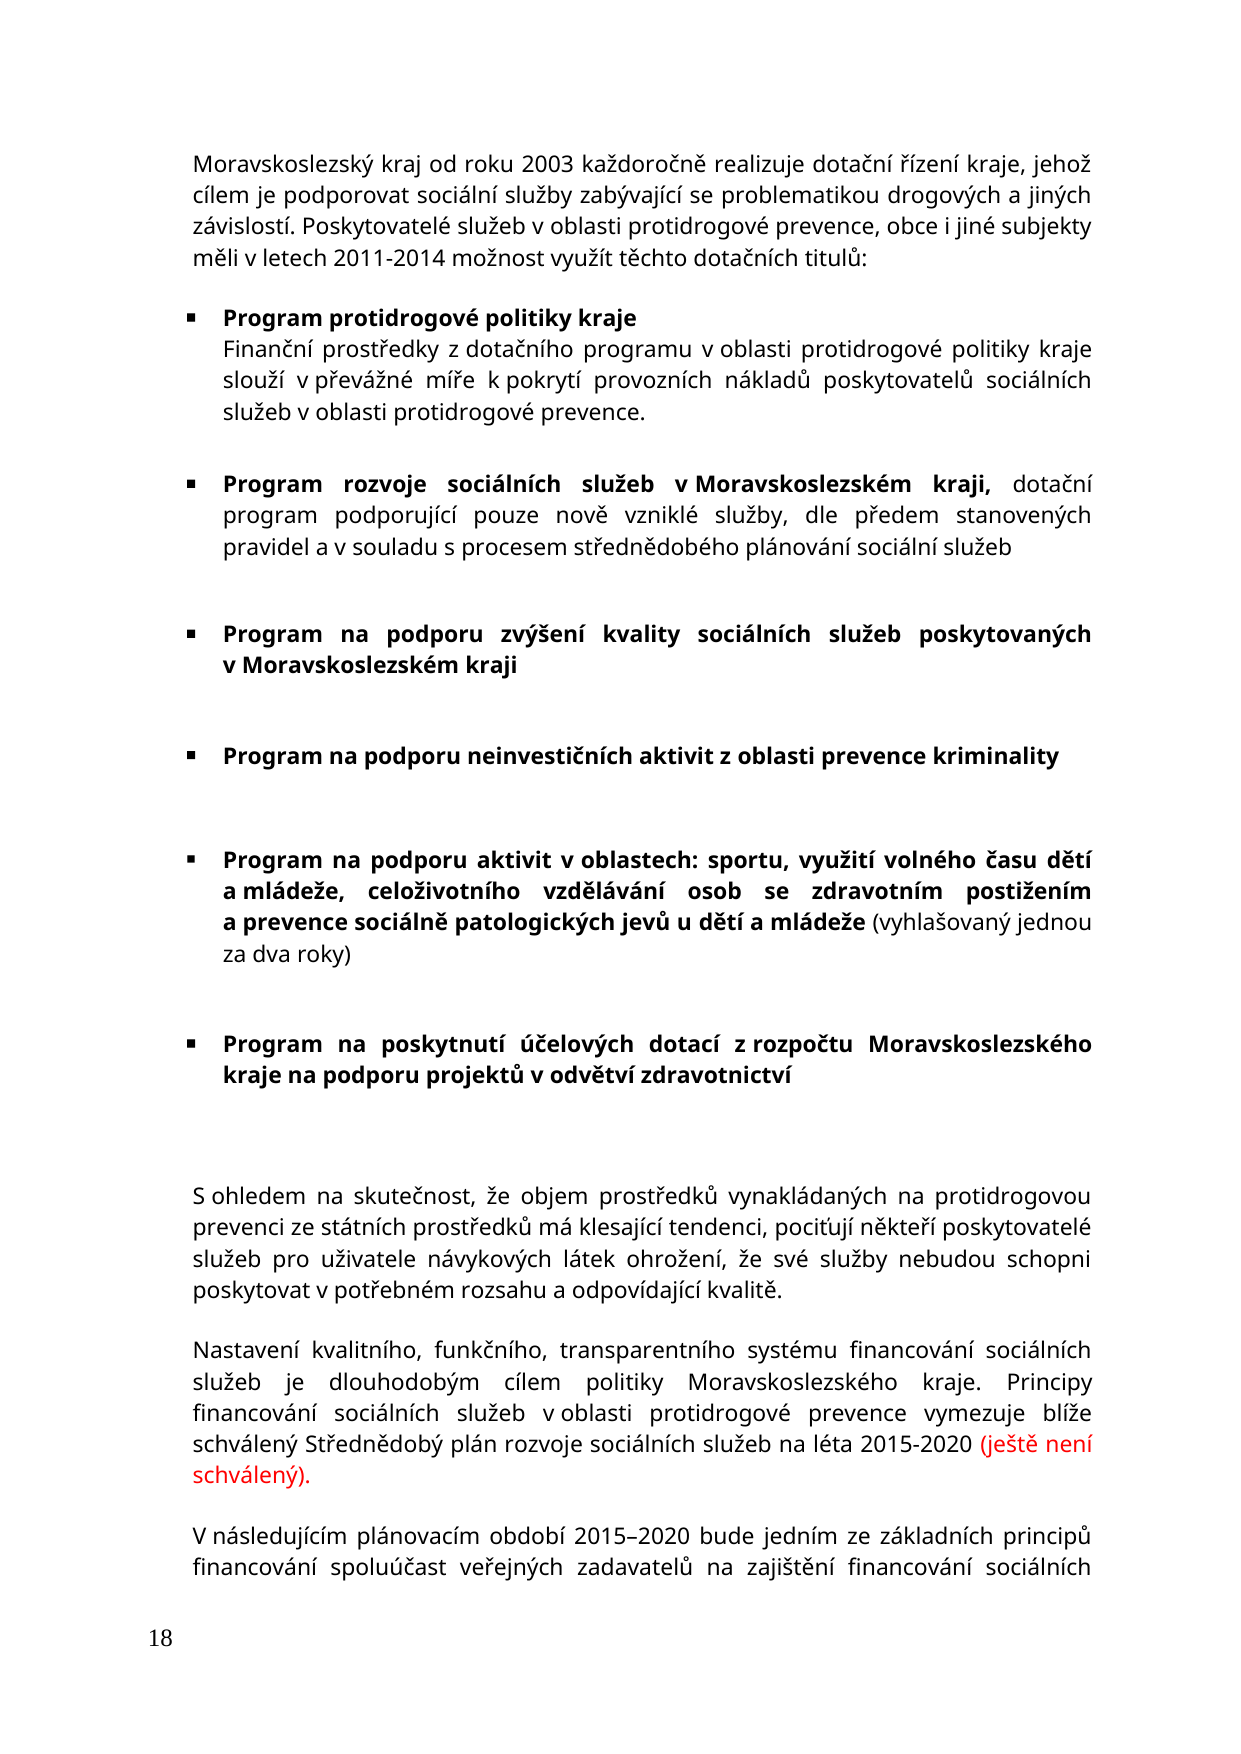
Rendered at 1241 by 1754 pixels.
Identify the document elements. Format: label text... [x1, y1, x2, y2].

text Finanční prostředky z dotačního programu v oblasti protidrogové politiky kraje slouží v převážné míře k pokrytí provozních nákladů poskytovatelů sociálních služeb v oblasti protidrogové prevence. [223, 333, 1092, 427]
list Program na podporu neinvestičních aktivit z oblasti prevence kriminality [185, 740, 1092, 771]
text Nastavení kvalitního, funkčního, transparentního systému financování sociálních služeb je dlouhodobým cílem politiky Moravskoslezského kraje. Principy financování sociálních služeb v oblasti protidrogové prevence vymezuje blíže schválený Střednědobý plán rozvoje sociálních služeb na léta 2015-2020 (ještě není schválený). [192, 1334, 1092, 1490]
list Program protidrogové politiky kraje [185, 302, 1092, 333]
list Program na podporu zvýšení kvality sociálních služeb poskytovaných v Moravskoslezském kraji [185, 618, 1092, 681]
list Program na poskytnutí účelových dotací z rozpočtu Moravskoslezského kraje na podporu projektů v odvětví zdravotnictví [185, 1028, 1092, 1090]
text S ohledem na skutečnost, že objem prostředků vynakládaných na protidrogovou prevenci ze státních prostředků má klesající tendenci, pociťují někteří poskytovatelé služeb pro uživatele návykových látek ohrožení, že své služby nebudou schopni poskytovat v potřebném rozsahu a odpovídající kvalitě. [192, 1180, 1092, 1305]
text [192, 1519, 1092, 1582]
list Program na podporu aktivit v oblastech: sportu, využití volného času dětí a mládeže, celoživotního vzdělávání osob se zdravotním postižením a prevence sociálně patologických jevů u dětí a mládeže (vyhlašovaný jednou za dva roky) [185, 844, 1092, 969]
text Moravskoslezský kraj od roku 2003 každoročně realizuje dotační řízení kraje, jehož cílem je podporovat sociální služby zabývající se problematikou drogových a jiných závislostí. Poskytovatelé služeb v oblasti protidrogové prevence, obce i jiné subjekty měli v letech 2011-2014 možnost využít těchto dotačních titulů: [192, 148, 1092, 273]
list Program rozvoje sociálních služeb v Moravskoslezském kraji, dotační program podporující pouze nově vzniklé služby, dle předem stanovených pravidel a v souladu s procesem střednědobého plánování sociální služeb [185, 468, 1092, 562]
